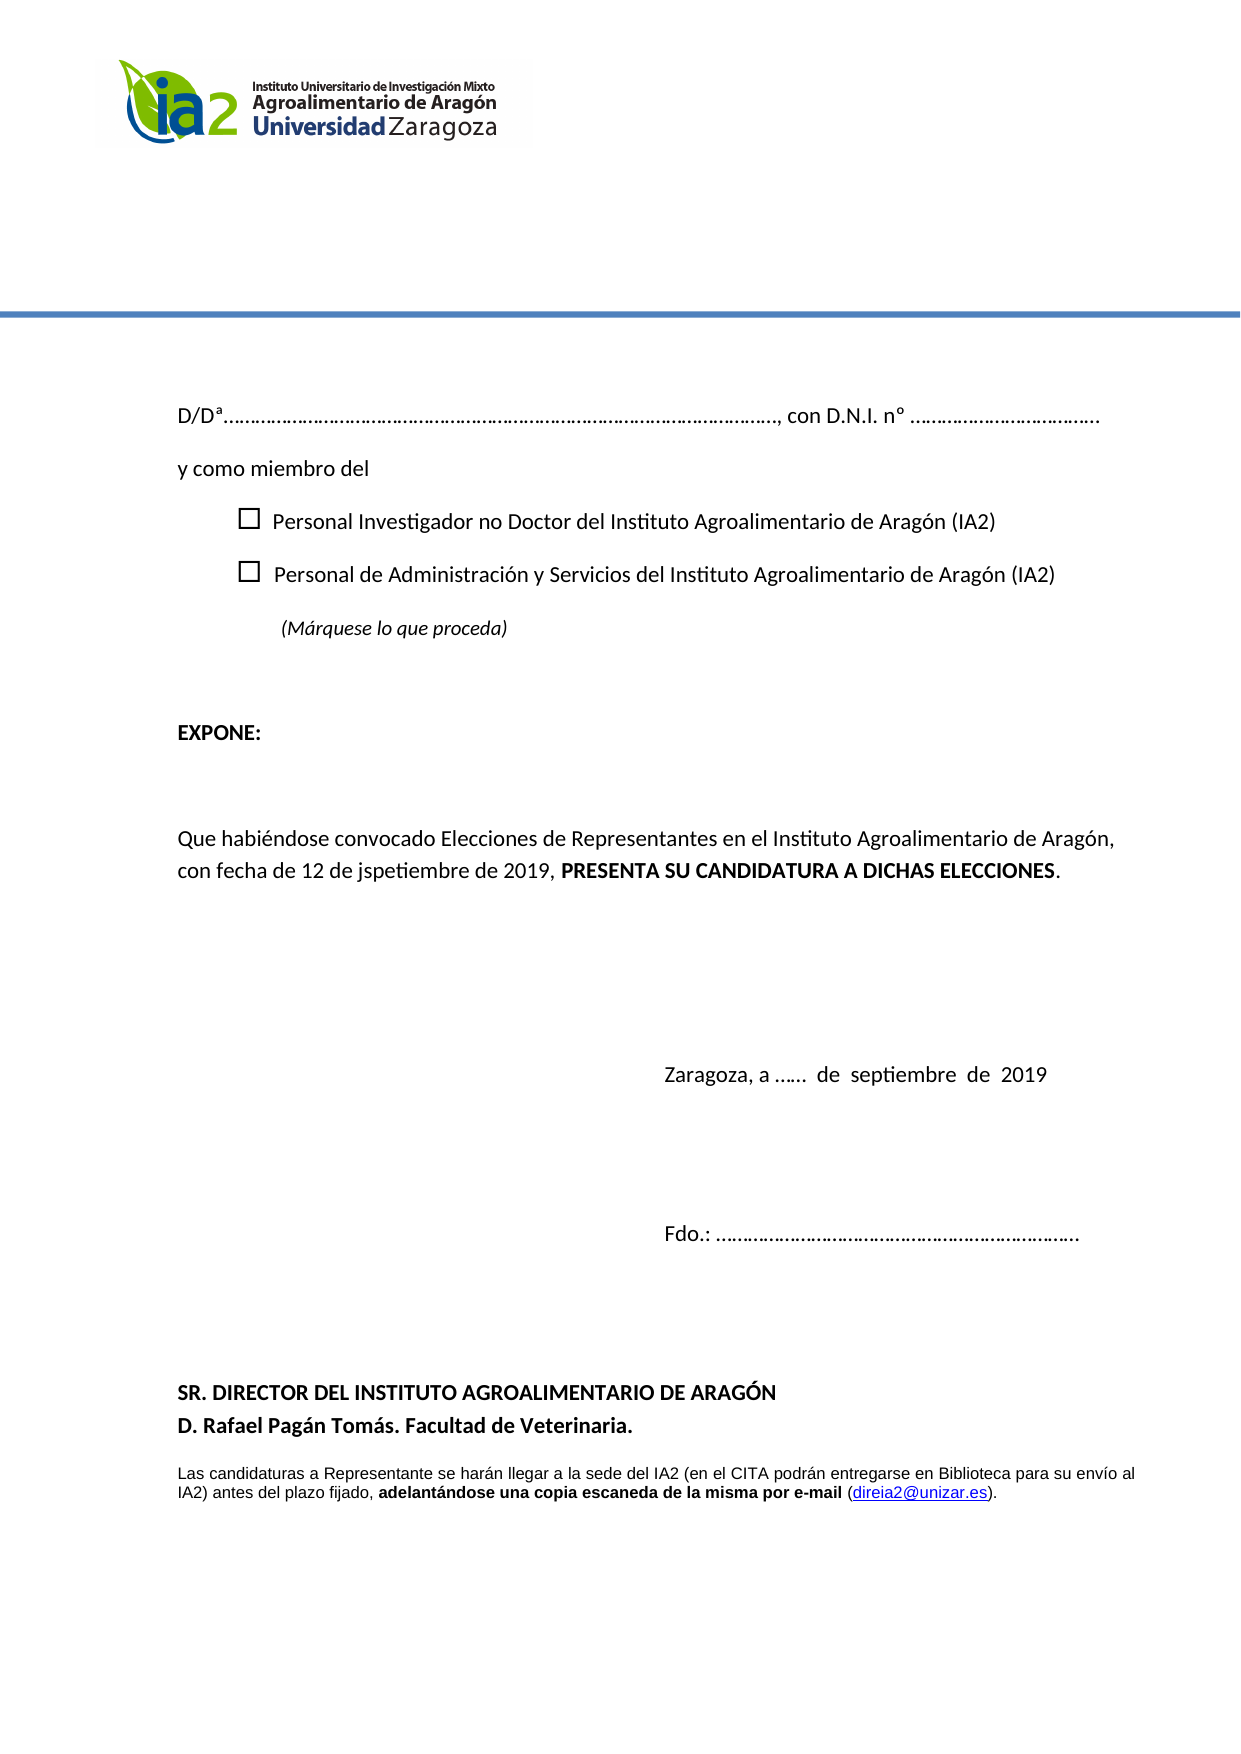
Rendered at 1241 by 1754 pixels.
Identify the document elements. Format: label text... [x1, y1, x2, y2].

picture [94, 59, 534, 148]
text D. Rafael Pagán Tomás. Facultad de Veterinaria. [177, 1411, 1122, 1439]
text Personal de Administración y Servicios del Instituto Agroalimentario de Aragón (IA2) [236, 561, 1122, 589]
text Las candidaturas a Representante se harán llegar a la sede del IA2 (en el CITA podrán entregarse en Biblioteca para su envío al IA2) antes del plazo fijado, adelantándose una copia escaneda de la misma por e-mail (direia2@unizar.es). [177, 1464, 1137, 1502]
text (Márquese lo que proceda) [281, 615, 1122, 641]
text Zaragoza, a …… de septiembre de 2019 [591, 1060, 1122, 1088]
text Personal Investigador no Doctor del Instituto Agroalimentario de Aragón (IA2) [236, 507, 1122, 536]
text y como miembro del [177, 454, 1122, 482]
text SR. DIRECTOR DEL INSTITUTO AGROALIMENTARIO DE ARAGÓN [177, 1378, 1122, 1407]
text Fdo.: …………………………………………………………… [591, 1219, 1122, 1247]
text Que habiéndose convocado Elecciones de Representantes en el Instituto Agroalimentario de Aragón, con fecha de 12 de jspetiembre de 2019, PRESENTA SU CANDIDATURA A DICHAS ELECCIONES. [177, 824, 1122, 885]
text EXPONE: [177, 718, 1122, 746]
text D/Dª……………………………………………………………………………………………, con D.N.I. nº ……………………………… [177, 401, 1122, 429]
